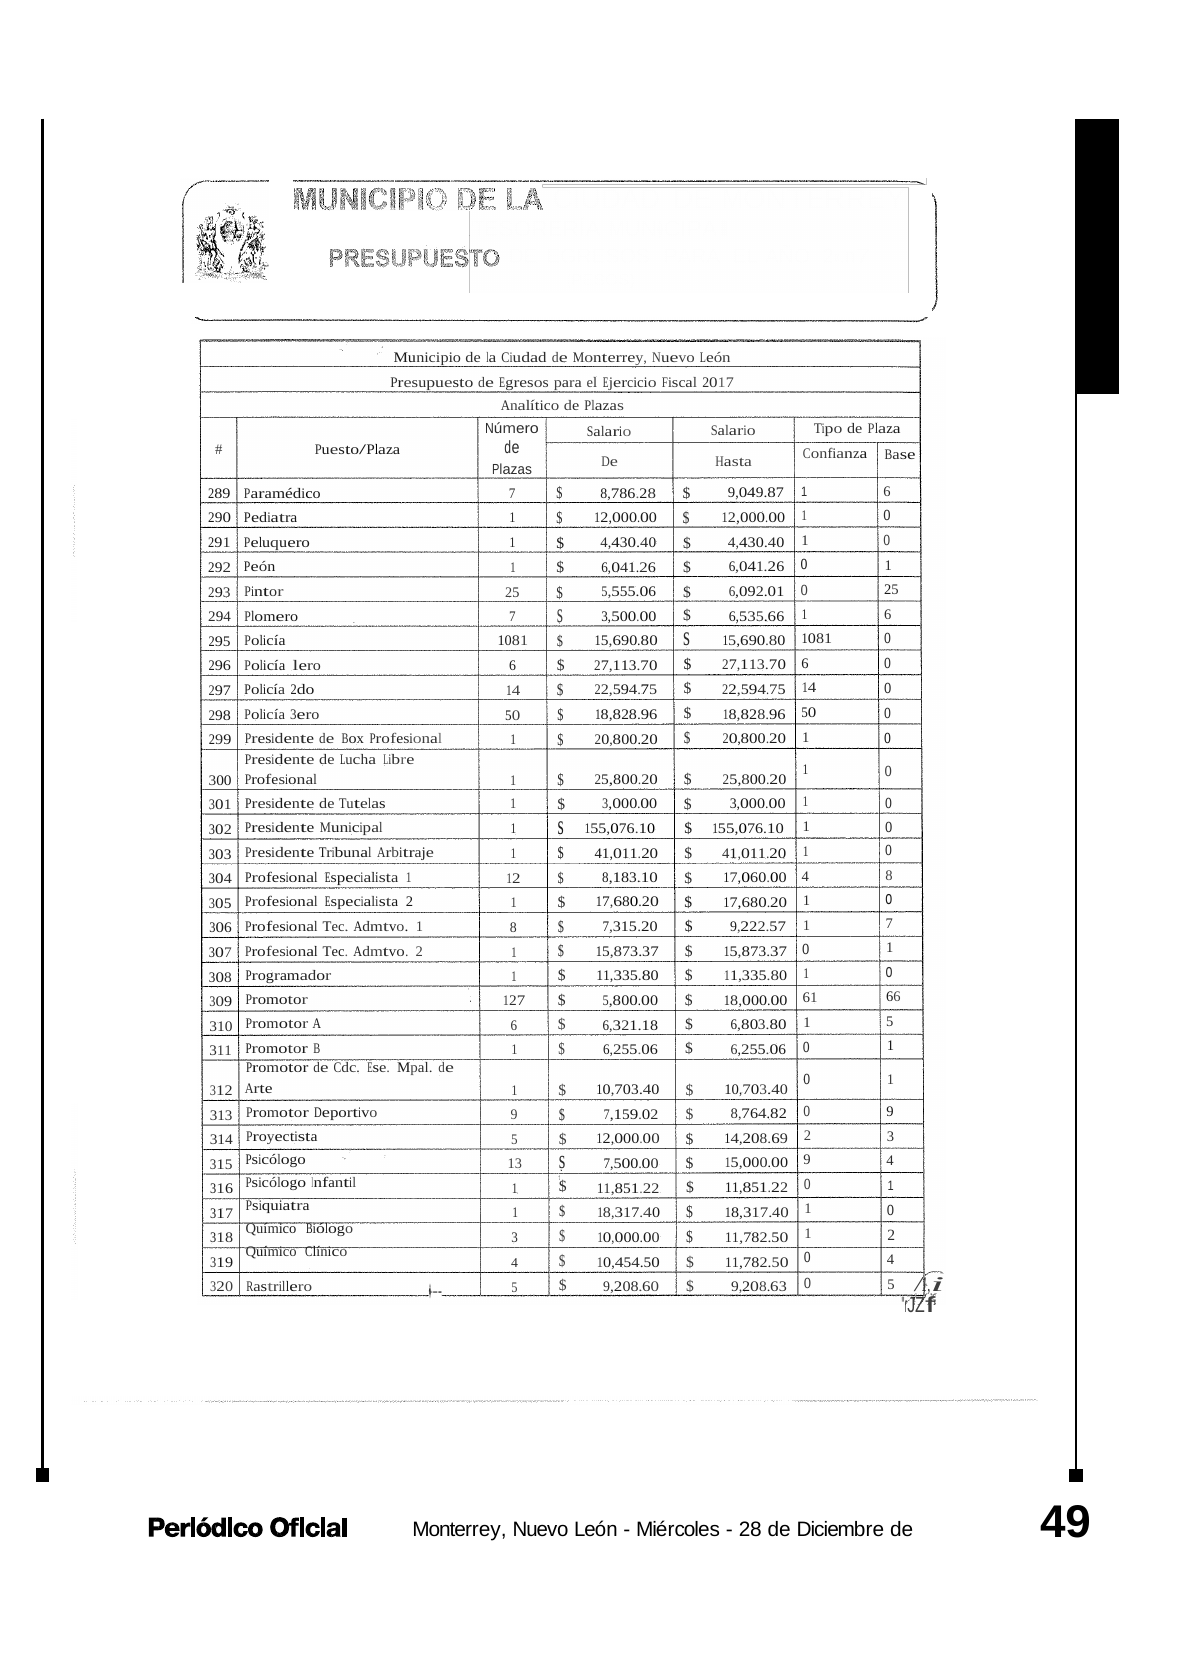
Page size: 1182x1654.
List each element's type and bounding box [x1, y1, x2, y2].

picture [197, 337, 946, 1305]
picture [932, 191, 940, 311]
picture [71, 1396, 1038, 1405]
picture [293, 178, 927, 293]
picture [191, 317, 929, 324]
picture [71, 1103, 78, 1300]
picture [180, 178, 269, 283]
picture [71, 418, 77, 622]
